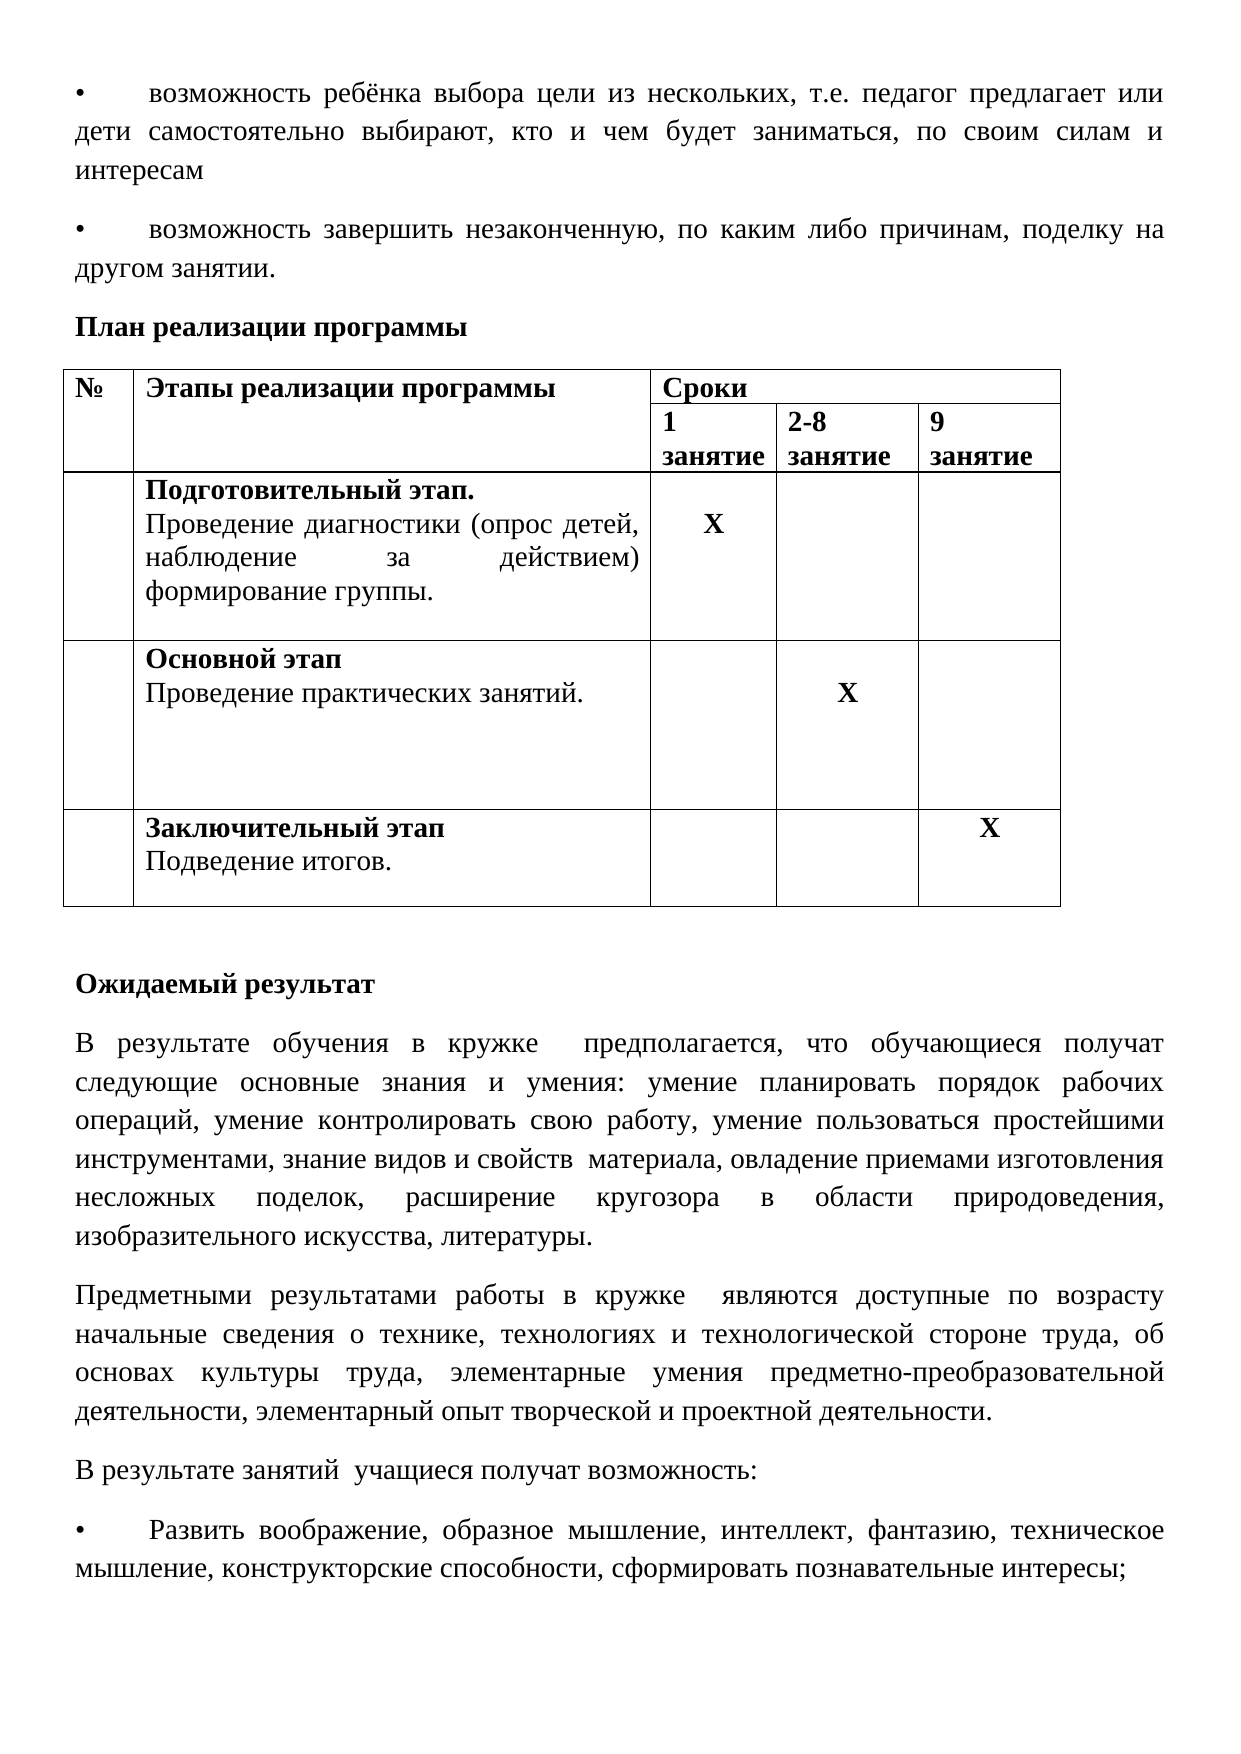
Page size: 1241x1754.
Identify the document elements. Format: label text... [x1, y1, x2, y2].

table_cell Заключительный этап Подведение итогов. [134, 810, 650, 906]
text • возможность завершить незаконченную, по каким либо причинам, поделку на другом занятии. [75, 211, 1165, 283]
table_cell 9 занятие [919, 404, 1060, 471]
table_cell Х [777, 641, 918, 809]
text • Развить воображение, образное мышление, интеллект, фантазию, техническое мышление, конструкторские способности, сформировать познавательные интересы; [75, 1512, 1165, 1584]
table_cell [777, 473, 918, 640]
table_cell [64, 473, 133, 640]
table_header № [64, 370, 133, 471]
text В результате занятий учащиеся получат возможность: [75, 1452, 1165, 1486]
table_cell 1 занятие [651, 404, 776, 471]
table_cell [64, 641, 133, 809]
text Предметными результатами работы в кружке являются доступные по возрасту начальные сведения о технике, технологиях и технологической стороне труда, об основах культуры труда, элементарные умения предметно-преобразовательной деятельности, элементарный опыт творческой и проектной деятельности. [75, 1277, 1165, 1427]
table_header Этапы реализации программы [134, 370, 650, 471]
table_cell [651, 810, 776, 906]
text В результате обучения в кружке предполагается, что обучающиеся получат следующие основные знания и умения: умение планировать порядок рабочих операций, умение контролировать свою работу, умение пользоваться простейшими инструментами, знание видов и свойств материала, овладение приемами изготовления несложных поделок, расширение кругозора в области природоведения, изобразительного искусства, литературы. [75, 1025, 1165, 1252]
table_cell [64, 810, 133, 906]
table_cell Основной этап Проведение практических занятий. [134, 641, 650, 809]
table_cell 2-8 занятие [777, 404, 918, 471]
table_cell Подготовительный этап. Проведение диагностики (опрос детей, наблюдение за действием) формирование группы. [134, 473, 650, 640]
text План реализации программы [75, 309, 1165, 343]
table_cell [919, 473, 1060, 640]
text Ожидаемый результат [75, 966, 1165, 999]
table_cell [777, 810, 918, 906]
table_cell [919, 641, 1060, 809]
table_cell Х [919, 810, 1060, 906]
table_cell [651, 641, 776, 809]
text • возможность ребёнка выбора цели из нескольких, т.е. педагог предлагает или дети самостоятельно выбирают, кто и чем будет заниматься, по своим силам и интересам [75, 75, 1165, 186]
table_cell Х [651, 473, 776, 640]
table_header Сроки [651, 370, 1060, 403]
